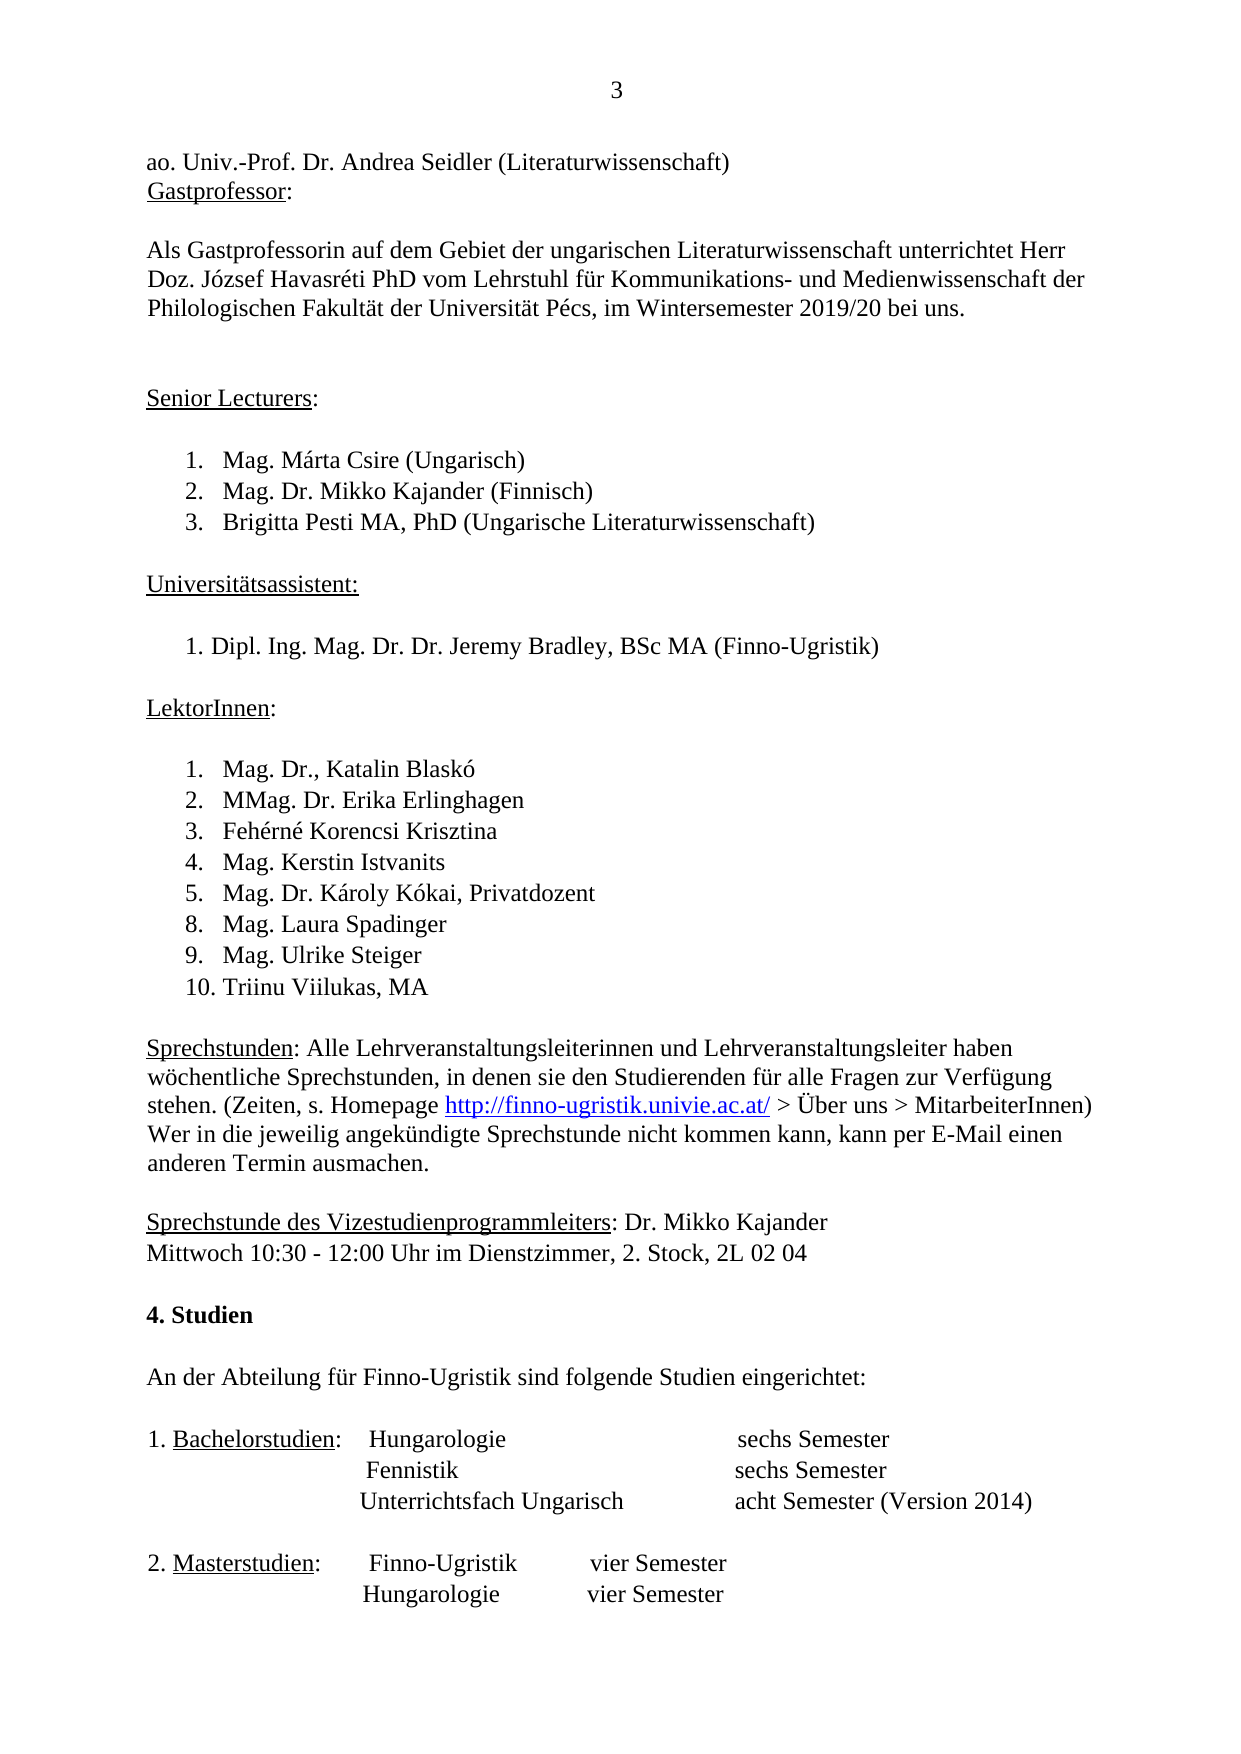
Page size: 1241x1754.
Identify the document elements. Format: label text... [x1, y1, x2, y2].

list Mag. Dr. Károly Kókai, Privatdozent [185, 878, 1093, 907]
list Mag. Márta Csire (Ungarisch) [185, 445, 1093, 474]
text LektorInnen: [146, 693, 1093, 722]
text Fennistik sechs Semester [146, 1455, 1093, 1483]
list Brigitta Pesti MA, PhD (Ungarische Literaturwissenschaft) [185, 507, 1093, 536]
list Mag. Dr. Mikko Kajander (Finnisch) [185, 476, 1093, 505]
text Universitätsassistent: [146, 569, 1093, 598]
list Mag. Laura Spadinger [185, 909, 1093, 938]
list Triinu Viilukas, MA [185, 972, 1093, 1000]
text Mittwoch 10:30 - 12:00 Uhr im Dienstzimmer, 2. Stock, 2L 02 04 [146, 1238, 1093, 1267]
list Fehérné Korencsi Krisztina [185, 816, 1093, 845]
list Bachelorstudien: Hungarologie sechs Semester [147, 1424, 1093, 1452]
text Als Gastprofessorin auf dem Gebiet der ungarischen Literaturwissenschaft unterrichtet Herr Doz. József Havasréti PhD vom Lehrstuhl für Kommunikations- und Medienwissenschaft der Philologischen Fakultät der Universität Pécs, im Wintersemester 2019/20 bei uns. [146, 236, 1093, 321]
list Mag. Kerstin Istvanits [185, 847, 1093, 876]
subtitle 4. Studien [146, 1300, 1093, 1329]
text ao. Univ.-Prof. Dr. Andrea Seidler (Literaturwissenschaft) Gastprofessor: [146, 148, 755, 205]
list Masterstudien: Finno-Ugristik vier Semester [147, 1548, 1093, 1577]
list MMag. Dr. Erika Erlinghagen [185, 785, 1093, 814]
text Sprechstunde des Vizestudienprogrammleiters: Dr. Mikko Kajander [146, 1207, 1093, 1236]
text 1. Dipl. Ing. Mag. Dr. Dr. Jeremy Bradley, BSc MA (Finno-Ugristik) [185, 631, 1093, 659]
list Mag. Dr., Katalin Blaskó [185, 754, 1093, 783]
text Sprechstunden: Alle Lehrveranstaltungsleiterinnen und Lehrveranstaltungsleiter haben wöchentliche Sprechstunden, in denen sie den Studierenden für alle Fragen zur Verfügung stehen. (Zeiten, s. Homepage http://finno-ugristik.univie.ac.at/ > Über uns > MitarbeiterInnen) Wer in die jeweilig angekündigte Sprechstunde nicht kommen kann, kann per E-Mail einen anderen Termin ausmachen. [146, 1034, 1093, 1176]
text An der Abteilung für Finno-Ugristik sind folgende Studien eingerichtet: [146, 1362, 1093, 1390]
text Unterrichtsfach Ungarisch acht Semester (Version 2014) [146, 1486, 1093, 1514]
list Mag. Ulrike Steiger [185, 941, 1093, 969]
text Hungarologie vier Semester [146, 1579, 1093, 1608]
text Senior Lecturers: [146, 383, 1093, 412]
